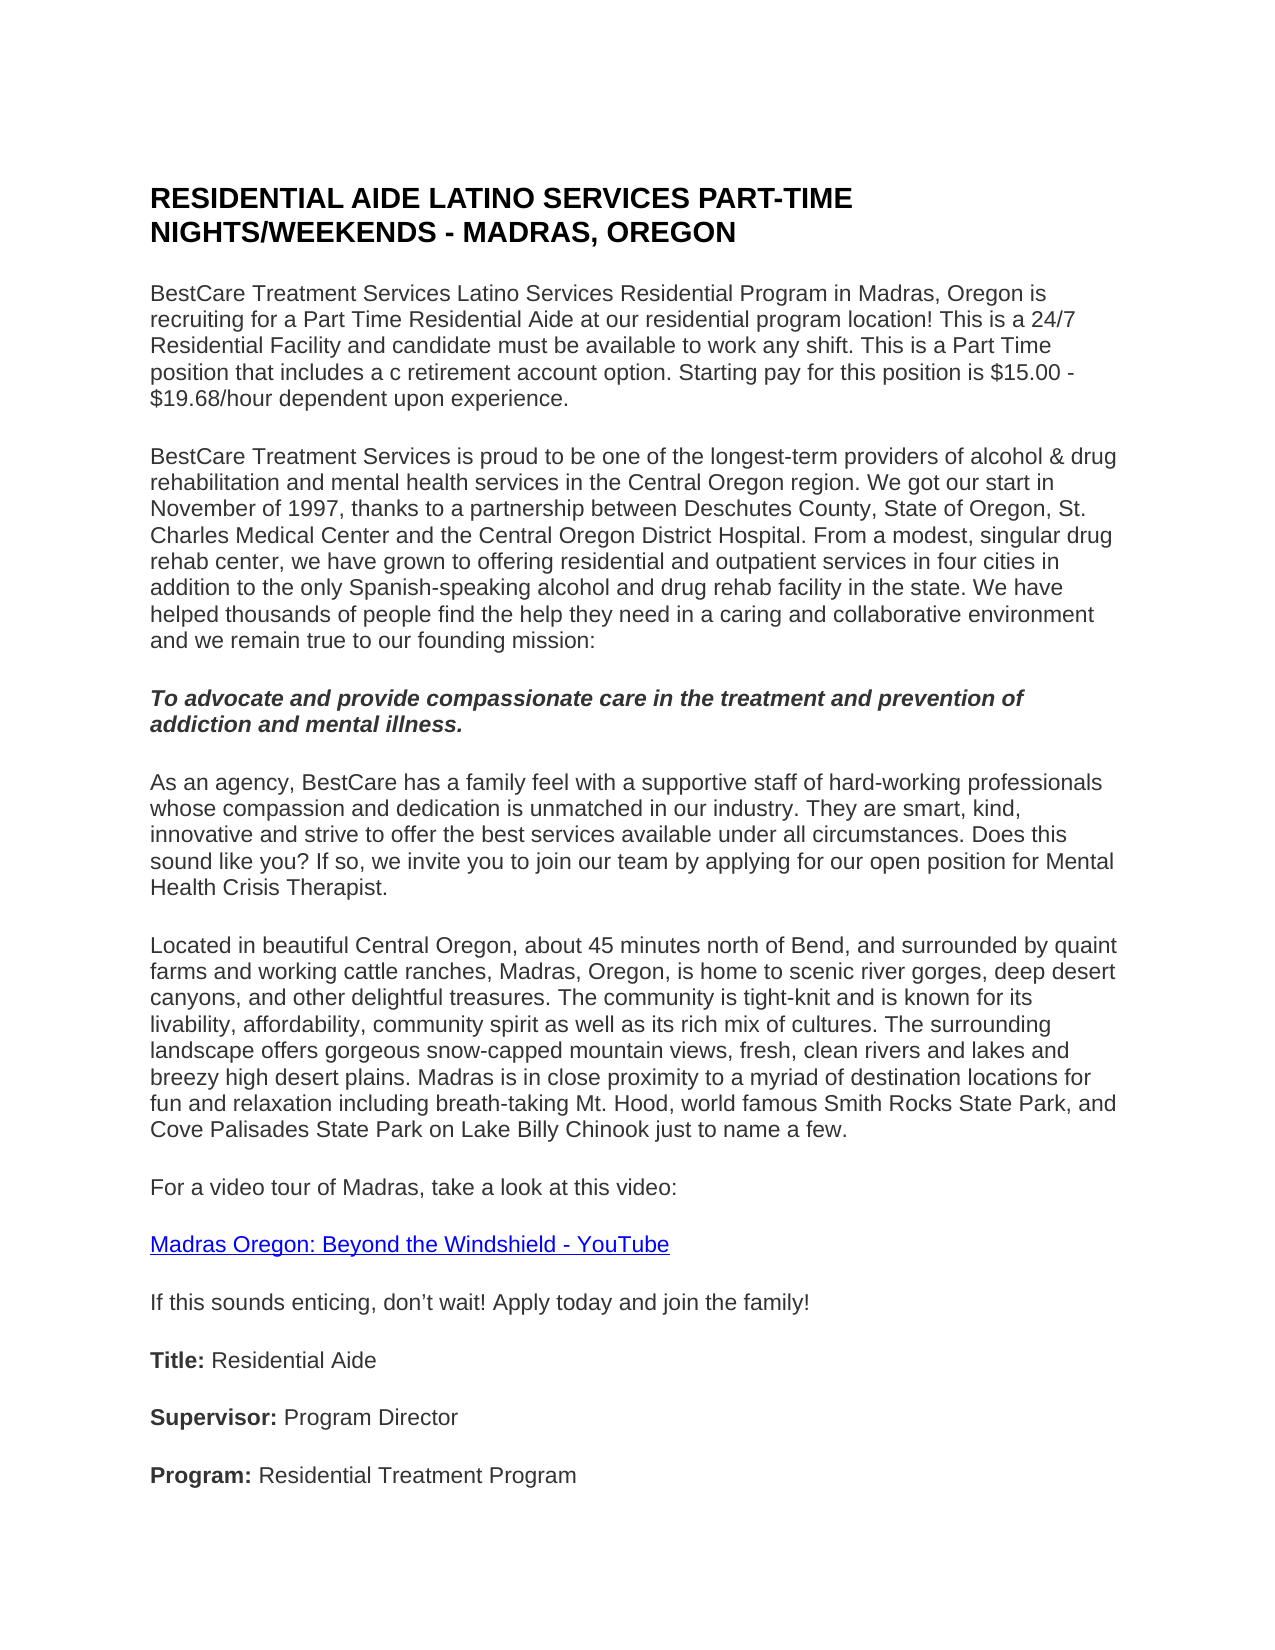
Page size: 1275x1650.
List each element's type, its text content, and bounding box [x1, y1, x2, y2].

text Located in beautiful Central Oregon, about 45 minutes north of Bend, and surrounded by quaint farms and working cattle ranches, Madras, Oregon, is home to scenic river gorges, deep desert canyons, and other delightful treasures. The community is tight-knit and is known for its livability, affordability, community spirit as well as its rich mix of cultures. The surrounding landscape offers gorgeous snow-capped mountain views, fresh, clean rivers and lakes and breezy high desert plains. Madras is in close proximity to a myriad of destination locations for fun and relaxation including breath-taking Mt. Hood, world famous Smith Rocks State Park, and Cove Palisades State Park on Lake Billy Chinook just to name a few. [150, 932, 1125, 1142]
text BestCare Treatment Services is proud to be one of the longest-term providers of alcohol & drug rehabilitation and mental health services in the Central Oregon region. We got our start in November of 1997, thanks to a partnership between Deschutes County, State of Oregon, St. Charles Medical Center and the Central Oregon District Hospital. From a modest, singular drug rehab center, we have grown to offering residential and outpatient services in four cities in addition to the only Spanish-speaking alcohol and drug rehab facility in the state. We have helped thousands of people find the help they need in a caring and collaborative environment and we remain true to our founding mission: [150, 443, 1125, 653]
text As an agency, BestCare has a family feel with a supportive staff of hard-working professionals whose compassion and dedication is unmatched in our industry. They are smart, kind, innovative and strive to offer the best services available under all circumstances. Does this sound like you? If so, we invite you to join our team by applying for our open position for Mental Health Crisis Therapist. [150, 769, 1125, 900]
text RESIDENTIAL AIDE LATINO SERVICES PART-TIME NIGHTS/WEEKENDS - MADRAS, OREGON [150, 181, 1125, 248]
text Program: Residential Treatment Program [150, 1462, 1125, 1488]
text Madras Oregon: Beyond the Windshield - YouTube [150, 1231, 1125, 1258]
text For a video tour of Madras, take a look at this video: [150, 1174, 1125, 1200]
text Title: Residential Aide [150, 1347, 1125, 1373]
text BestCare Treatment Services Latino Services Residential Program in Madras, Oregon is recruiting for a Part Time Residential Aide at our residential program location! This is a 24/7 Residential Facility and candidate must be available to work any shift. This is a Part Time position that includes a c retirement account option. Starting pay for this position is $15.00 - $19.68/hour dependent upon experience. [150, 279, 1125, 411]
text To advocate and provide compassionate care in the treatment and prevention of addiction and mental illness. [150, 685, 1125, 737]
text If this sounds enticing, don’t wait! Apply today and join the family! [150, 1289, 1125, 1315]
text Supervisor: Program Director [150, 1404, 1125, 1431]
